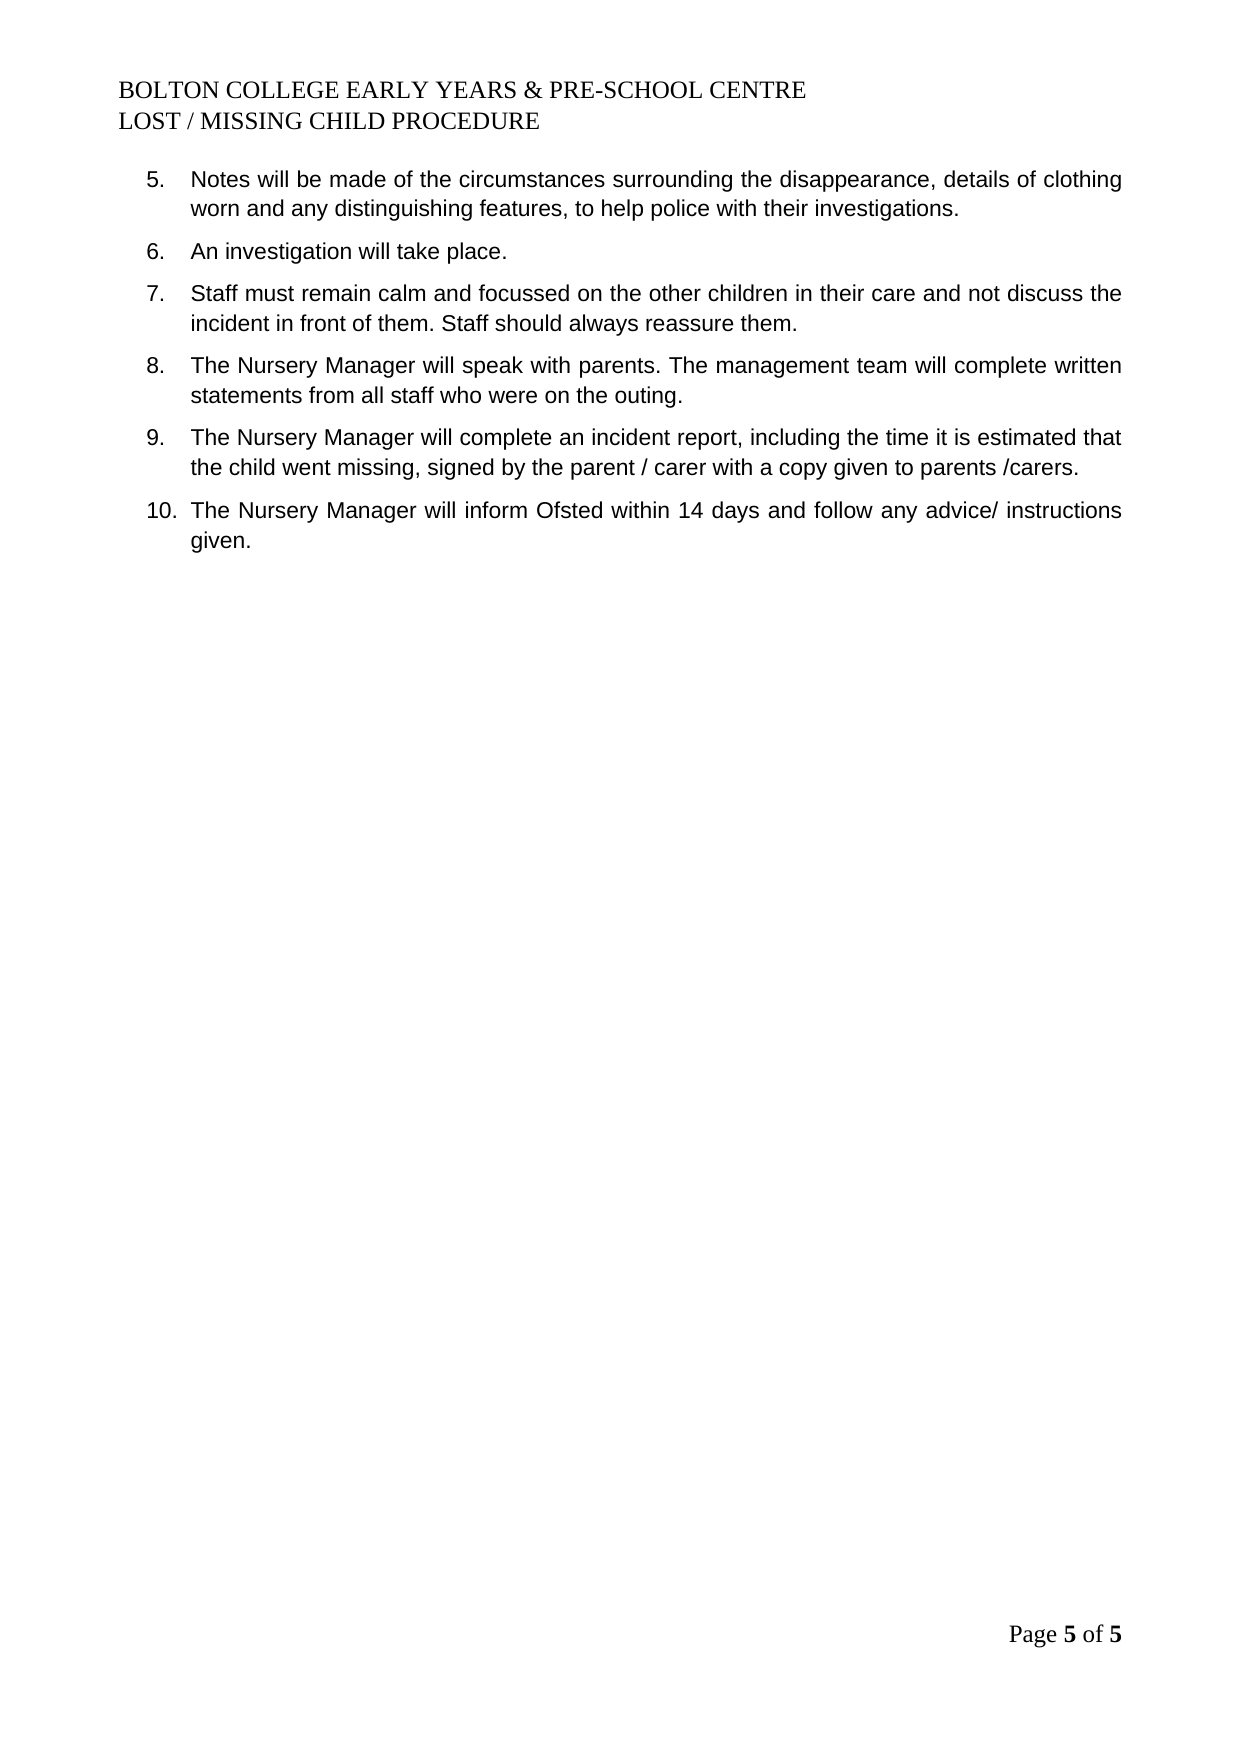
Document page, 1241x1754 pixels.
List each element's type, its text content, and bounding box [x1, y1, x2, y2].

list The Nursery Manager will speak with parents. The management team will complete written statements from all staff who were on the outing. [146, 352, 1123, 408]
list An investigation will take place. [146, 238, 1123, 264]
list Staff must remain calm and focussed on the other children in their care and not discuss the incident in front of them. Staff should always reassure them. [146, 280, 1123, 336]
list The Nursery Manager will inform Ofsted within 14 days and follow any advice/ instructions given. [146, 497, 1123, 553]
list Notes will be made of the circumstances surrounding the disappearance, details of clothing worn and any distinguishing features, to help police with their investigations. [146, 166, 1123, 221]
list The Nursery Manager will complete an incident report, including the time it is estimated that the child went missing, signed by the parent / carer with a copy given to parents /carers. [146, 424, 1123, 481]
